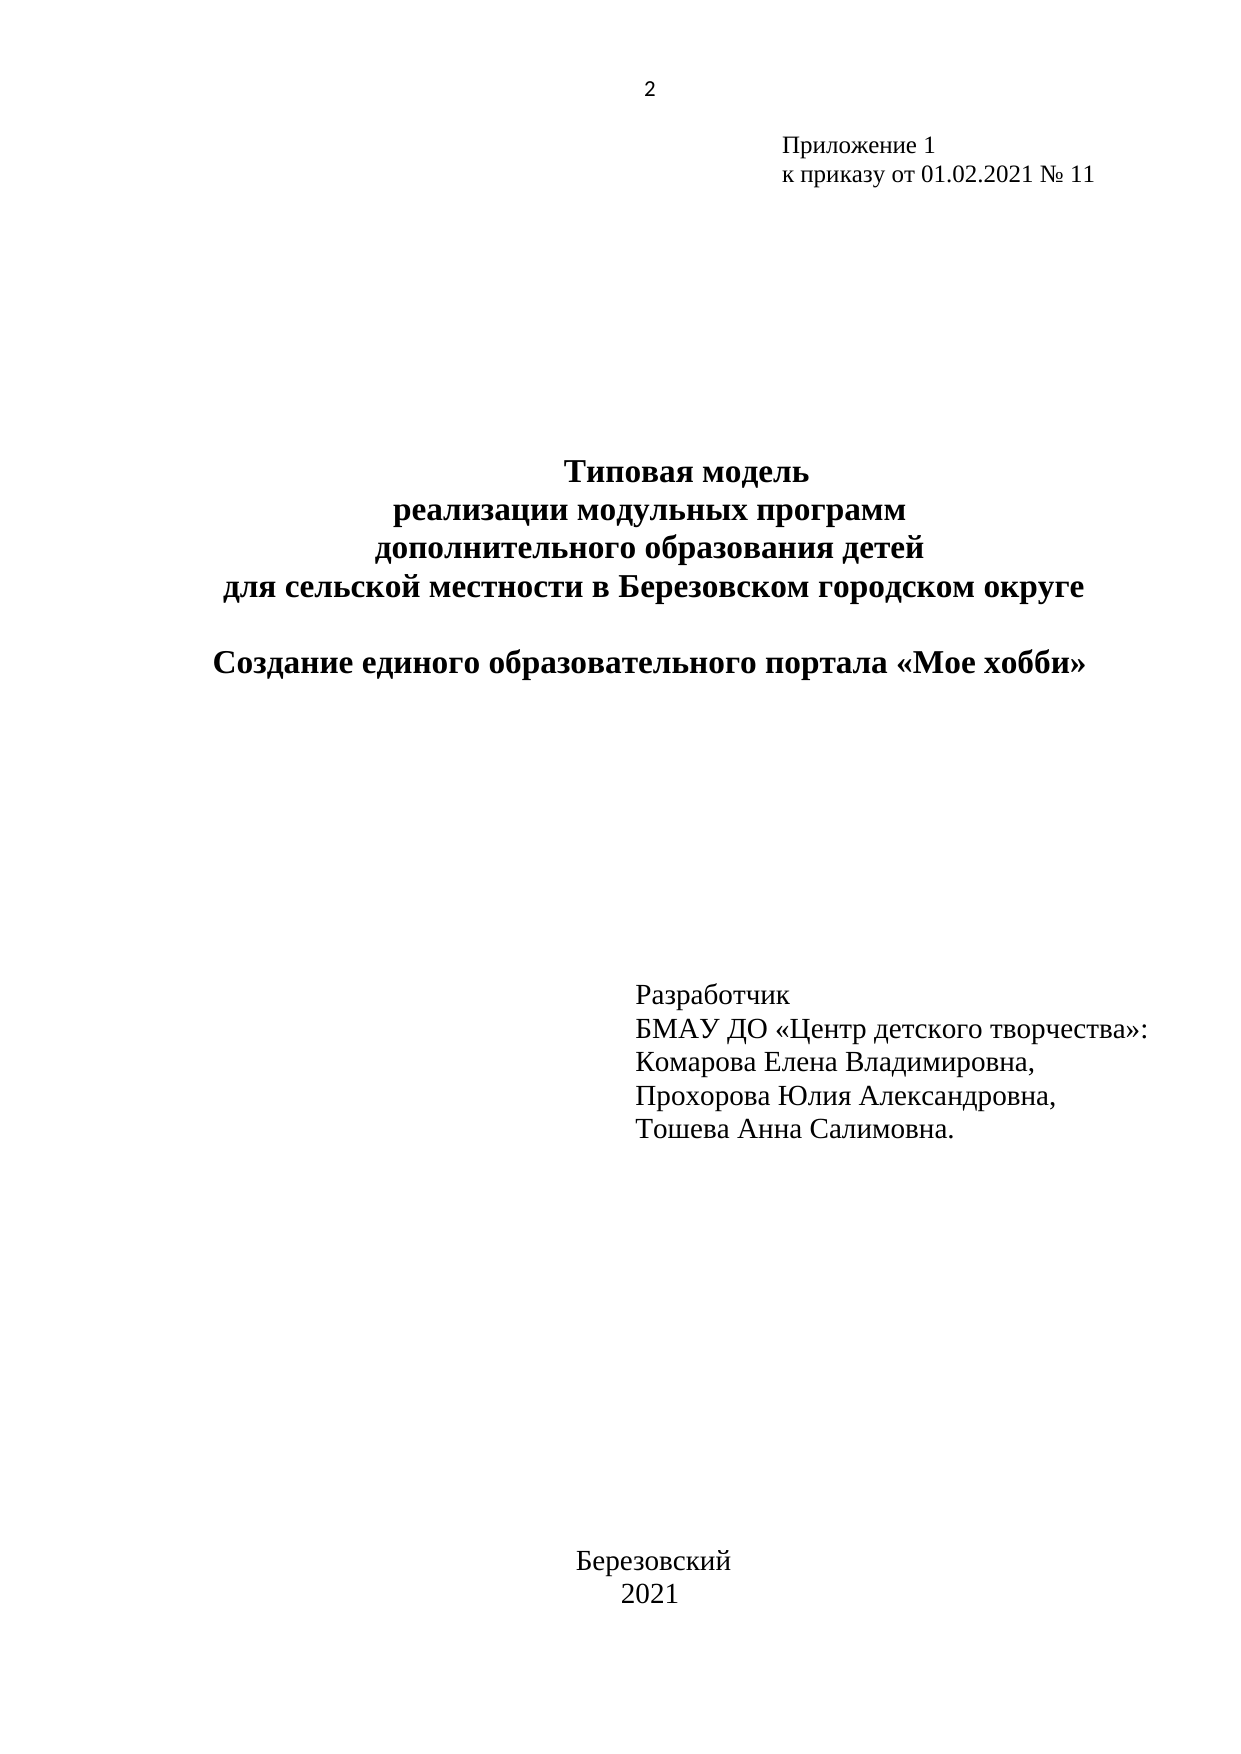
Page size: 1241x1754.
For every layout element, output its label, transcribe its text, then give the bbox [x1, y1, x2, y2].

text Разработчик [635, 977, 1181, 1011]
text Приложение 1 [782, 130, 1181, 159]
text Создание единого образовательного портала «Мое хобби» [118, 643, 1181, 681]
text Прохорова Юлия Александровна, [635, 1078, 1181, 1111]
text 2021 [118, 1576, 1181, 1610]
text Березовский [118, 1543, 1181, 1576]
text к приказу от 01.02.2021 № 11 [782, 159, 1181, 187]
text БМАУ ДО «Центр детского творчества»: [635, 1011, 1181, 1044]
text Тошева Анна Салимовна. [635, 1111, 1181, 1145]
text Комарова Елена Владимировна, [635, 1044, 1181, 1078]
text Типовая модель реализации модульных программ дополнительного образования детей для сельской местности в Березовском городском округе [118, 451, 1181, 604]
